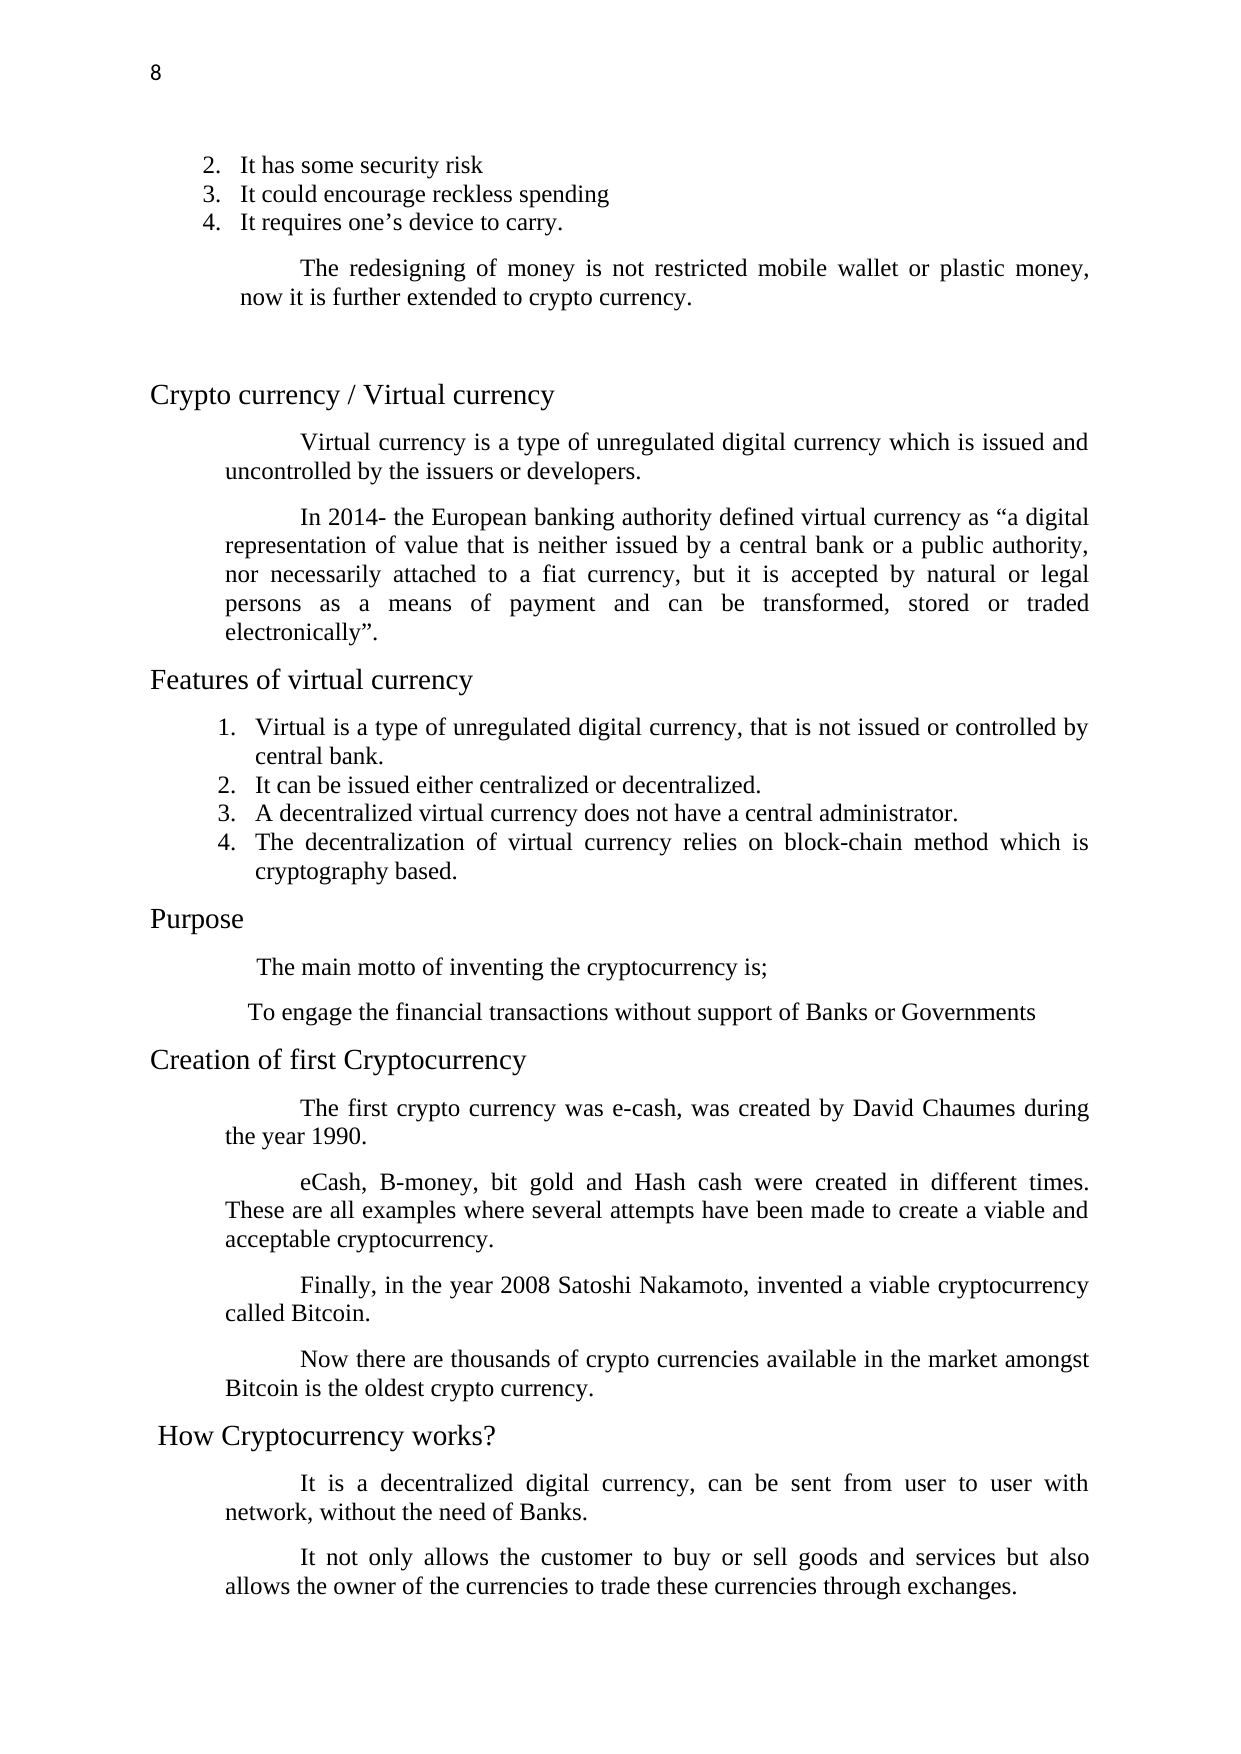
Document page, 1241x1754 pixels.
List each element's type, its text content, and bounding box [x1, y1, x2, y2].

text Creation of first Cryptocurrency [150, 1042, 1090, 1076]
list It requires one’s device to carry. [202, 207, 1090, 236]
list It could encourage reckless spending [202, 179, 1090, 207]
list To engage the financial transactions without support of Banks or Governments [247, 997, 1090, 1026]
text Virtual currency is a type of unregulated digital currency which is issued and uncontrolled by the issuers or developers. [225, 427, 1090, 485]
text It is a decentralized digital currency, can be sent from user to user with network, without the need of Banks. [225, 1468, 1090, 1526]
text In 2014- the European banking authority defined virtual currency as “a digital representation of value that is neither issued by a central bank or a public authority, nor necessarily attached to a fiat currency, but it is accepted by natural or legal persons as a means of payment and can be transformed, stored or traded electronically”. [225, 502, 1090, 645]
text How Cryptocurrency works? [150, 1418, 1090, 1452]
list It has some security risk [202, 150, 1090, 179]
text The redesigning of money is not restricted mobile wallet or plastic money, now it is further extended to crypto currency. [240, 253, 1090, 310]
list It can be issued either centralized or decentralized. [217, 770, 1090, 798]
list A decentralized virtual currency does not have a central administrator. [217, 798, 1090, 827]
list Virtual is a type of unregulated digital currency, that is not issued or controlled by central bank. [217, 712, 1090, 770]
text Purpose [150, 901, 1090, 935]
list The decentralization of virtual currency relies on block-chain method which is cryptography based. [217, 827, 1090, 885]
text Now there are thousands of crypto currencies available in the market amongst Bitcoin is the oldest crypto currency. [225, 1344, 1090, 1401]
text It not only allows the customer to buy or sell goods and services but also allows the owner of the currencies to trade these currencies through exchanges. [225, 1542, 1090, 1600]
text Crypto currency / Virtual currency [150, 377, 1090, 411]
text eCash, B-money, bit gold and Hash cash were created in different times. These are all examples where several attempts have been made to create a viable and acceptable cryptocurrency. [225, 1167, 1090, 1253]
text The first crypto currency was e-cash, was created by David Chaumes during the year 1990. [225, 1093, 1090, 1150]
text Features of virtual currency [150, 662, 1090, 696]
text Finally, in the year 2008 Satoshi Nakamoto, invented a viable cryptocurrency called Bitcoin. [225, 1270, 1090, 1327]
text The main motto of inventing the cryptocurrency is; [150, 952, 1090, 980]
